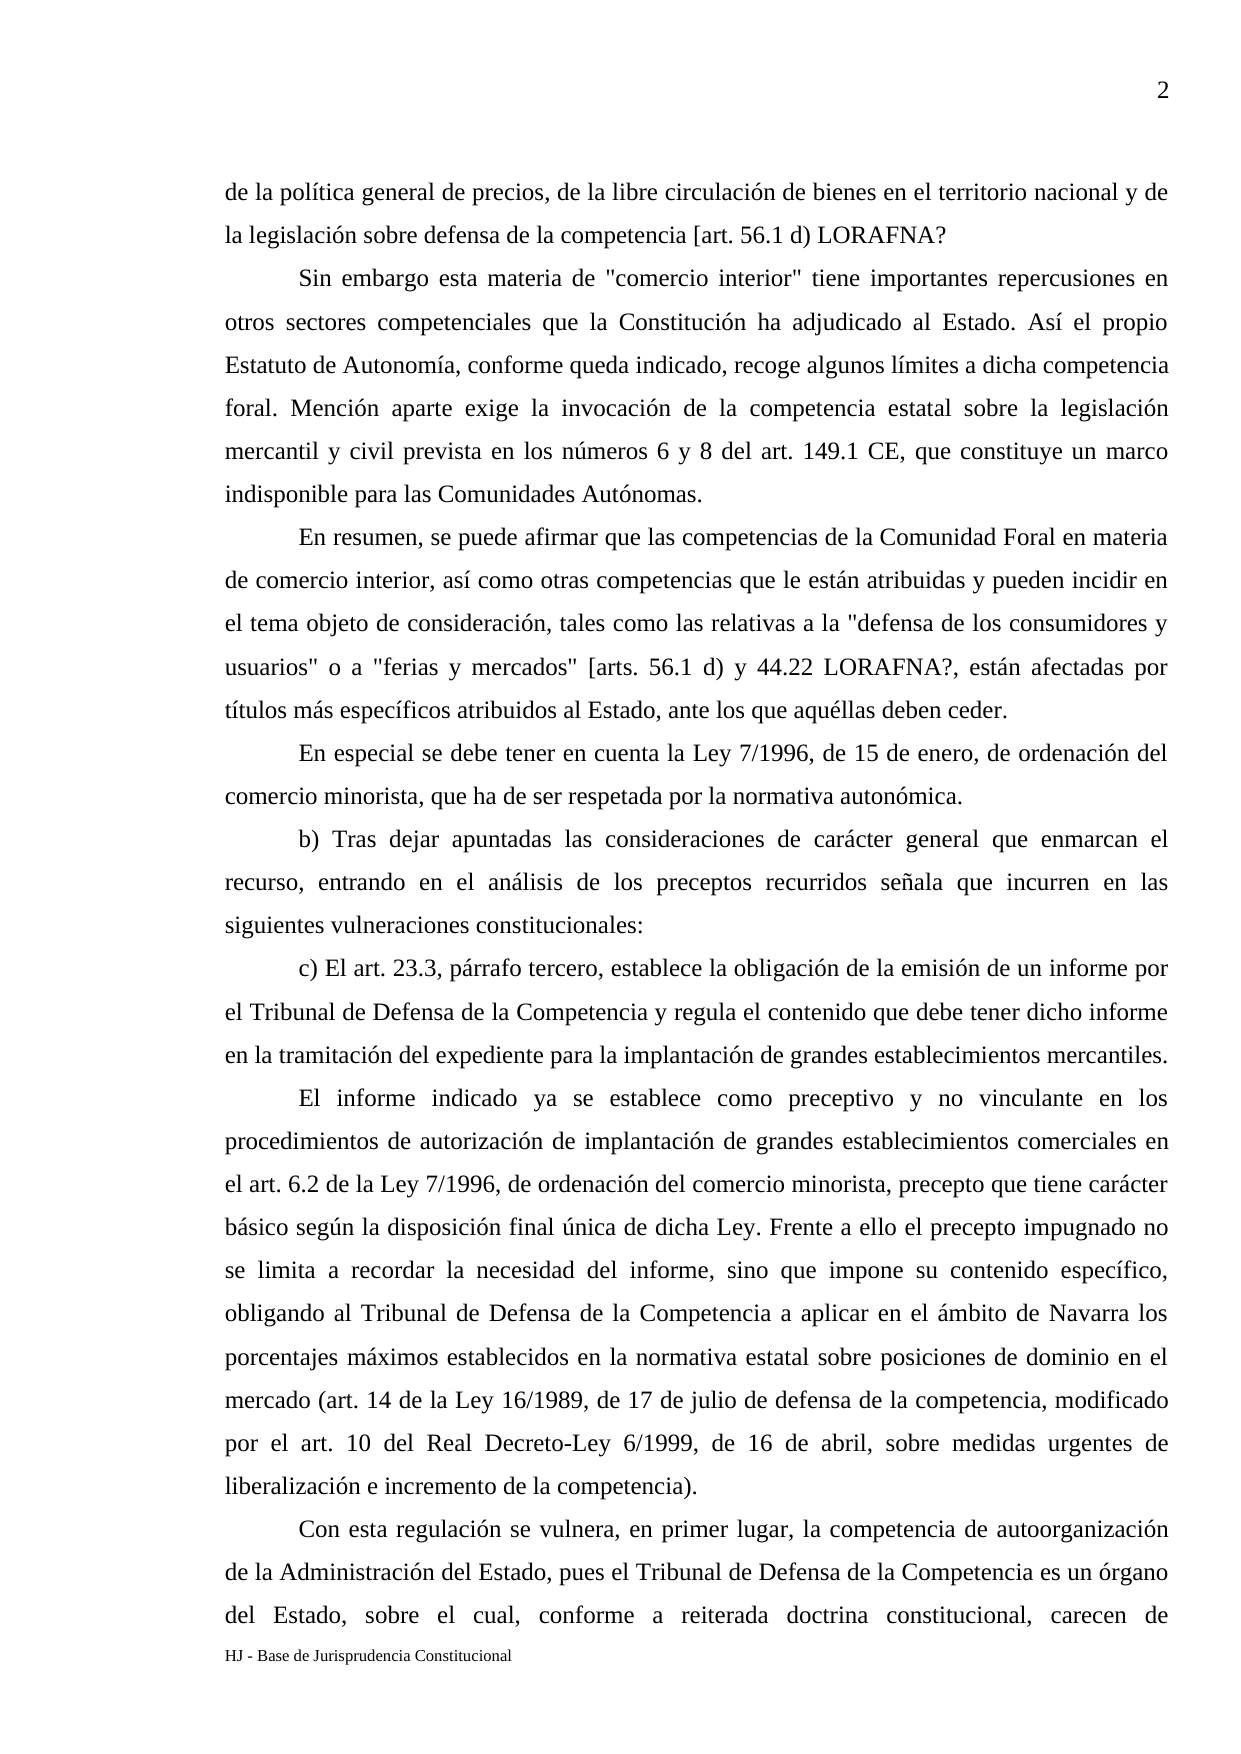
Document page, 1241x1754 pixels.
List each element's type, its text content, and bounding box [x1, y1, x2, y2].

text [224, 1514, 1169, 1629]
text El informe indicado ya se establece como preceptivo y no vinculante en los procedimientos de autorización de implantación de grandes establecimientos comerciales en el art. 6.2 de la Ley 7/1996, de ordenación del comercio minorista, precepto que tiene carácter básico según la disposición final única de dicha Ley. Frente a ello el precepto impugnado no se limita a recordar la necesidad del informe, sino que impone su contenido específico, obligando al Tribunal de Defensa de la Competencia a aplicar en el ámbito de Navarra los porcentajes máximos establecidos en la normativa estatal sobre posiciones de dominio en el mercado (art. 14 de la Ley 16/1989, de 17 de julio de defensa de la competencia, modificado por el art. 10 del Real Decreto-Ley 6/1999, de 16 de abril, sobre medidas urgentes de liberalización e incremento de la competencia). [224, 1083, 1169, 1500]
text En especial se debe tener en cuenta la Ley 7/1996, de 15 de enero, de ordenación del comercio minorista, que ha de ser respetada por la normativa autonómica. [224, 738, 1169, 810]
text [224, 177, 1169, 249]
text En resumen, se puede afirmar que las competencias de la Comunidad Foral en materia de comercio interior, así como otras competencias que le están atribuidas y pueden incidir en el tema objeto de consideración, tales como las relativas a la "defensa de los consumidores y usuarios" o a "ferias y mercados" [arts. 56.1 d) y 44.22 LORAFNA?, están afectadas por títulos más específicos atribuidos al Estado, ante los que aquéllas deben ceder. [224, 522, 1169, 723]
text c) El art. 23.3, párrafo tercero, establece la obligación de la emisión de un informe por el Tribunal de Defensa de la Competencia y regula el contenido que debe tener dicho informe en la tramitación del expediente para la implantación de grandes establecimientos mercantiles. [224, 953, 1169, 1068]
text b) Tras dejar apuntadas las consideraciones de carácter general que enmarcan el recurso, entrando en el análisis de los preceptos recurridos señala que incurren en las siguientes vulneraciones constitucionales: [224, 824, 1169, 939]
text Sin embargo esta materia de "comercio interior" tiene importantes repercusiones en otros sectores competenciales que la Constitución ha adjudicado al Estado. Así el propio Estatuto de Autonomía, conforme queda indicado, recoge algunos límites a dicha competencia foral. Mención aparte exige la invocación de la competencia estatal sobre la legislación mercantil y civil prevista en los números 6 y 8 del art. 149.1 CE, que constituye un marco indisponible para las Comunidades Autónomas. [224, 263, 1169, 508]
